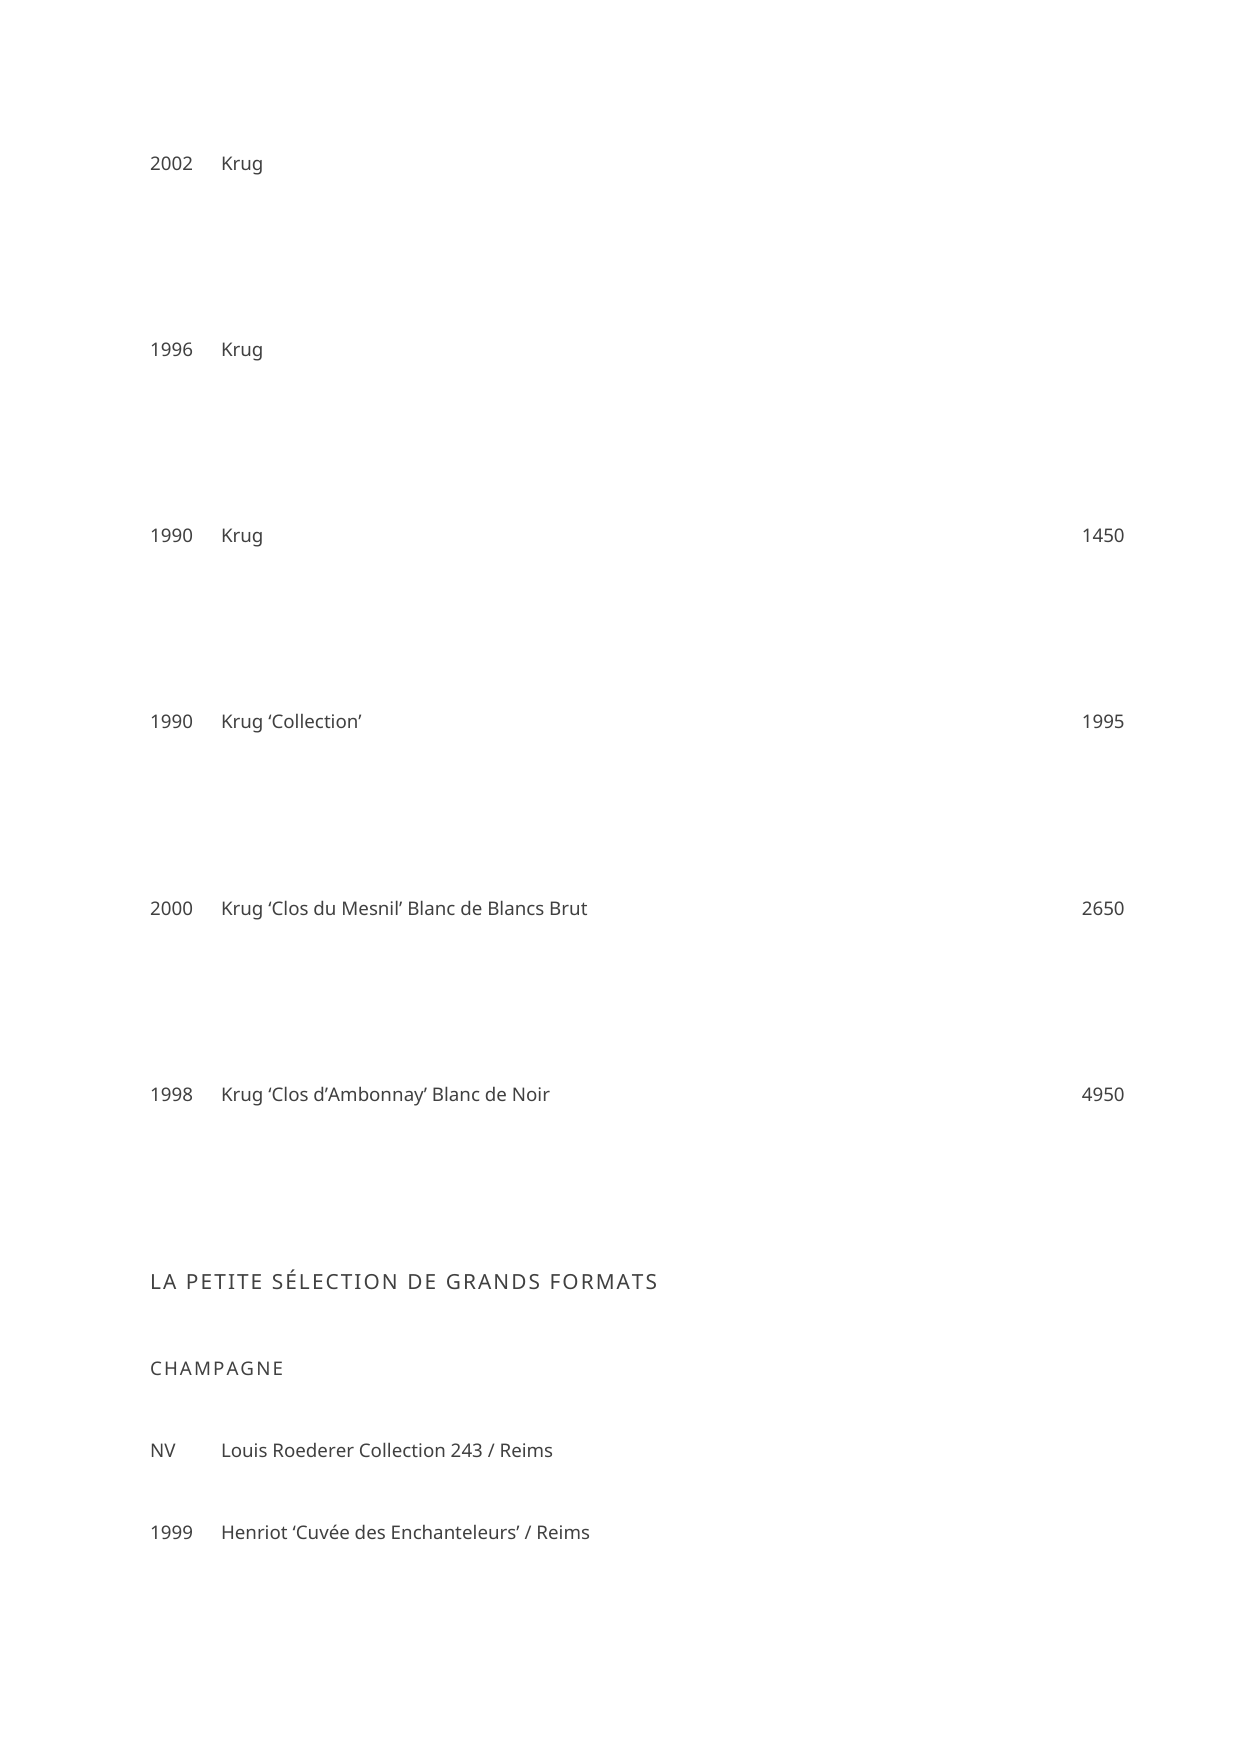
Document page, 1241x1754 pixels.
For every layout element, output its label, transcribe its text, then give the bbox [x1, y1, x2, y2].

text 2000 Krug ‘Clos du Mesnil’ Blanc de Blancs Brut 2650 [150, 895, 1090, 921]
text 1999 Henriot ‘Cuvée des Enchanteleurs’ / Reims 840 [150, 1519, 1090, 1544]
text 1990 Krug ‘Collection’ 1995 [150, 709, 1090, 734]
text 1998 Krug ‘Clos d’Ambonnay’ Blanc de Noir 4950 [150, 1081, 1090, 1107]
text 1996 Krug 995 [150, 336, 1090, 362]
text 2002 Krug 885 [150, 150, 1090, 176]
subtitle champagne [150, 1356, 1090, 1381]
text 1990 Krug 1450 [150, 522, 1090, 548]
text NV Louis Roederer Collection 243 / Reims 325 [150, 1437, 1090, 1463]
subtitle La Petite Sélection de Grands Formats [150, 1267, 1090, 1296]
